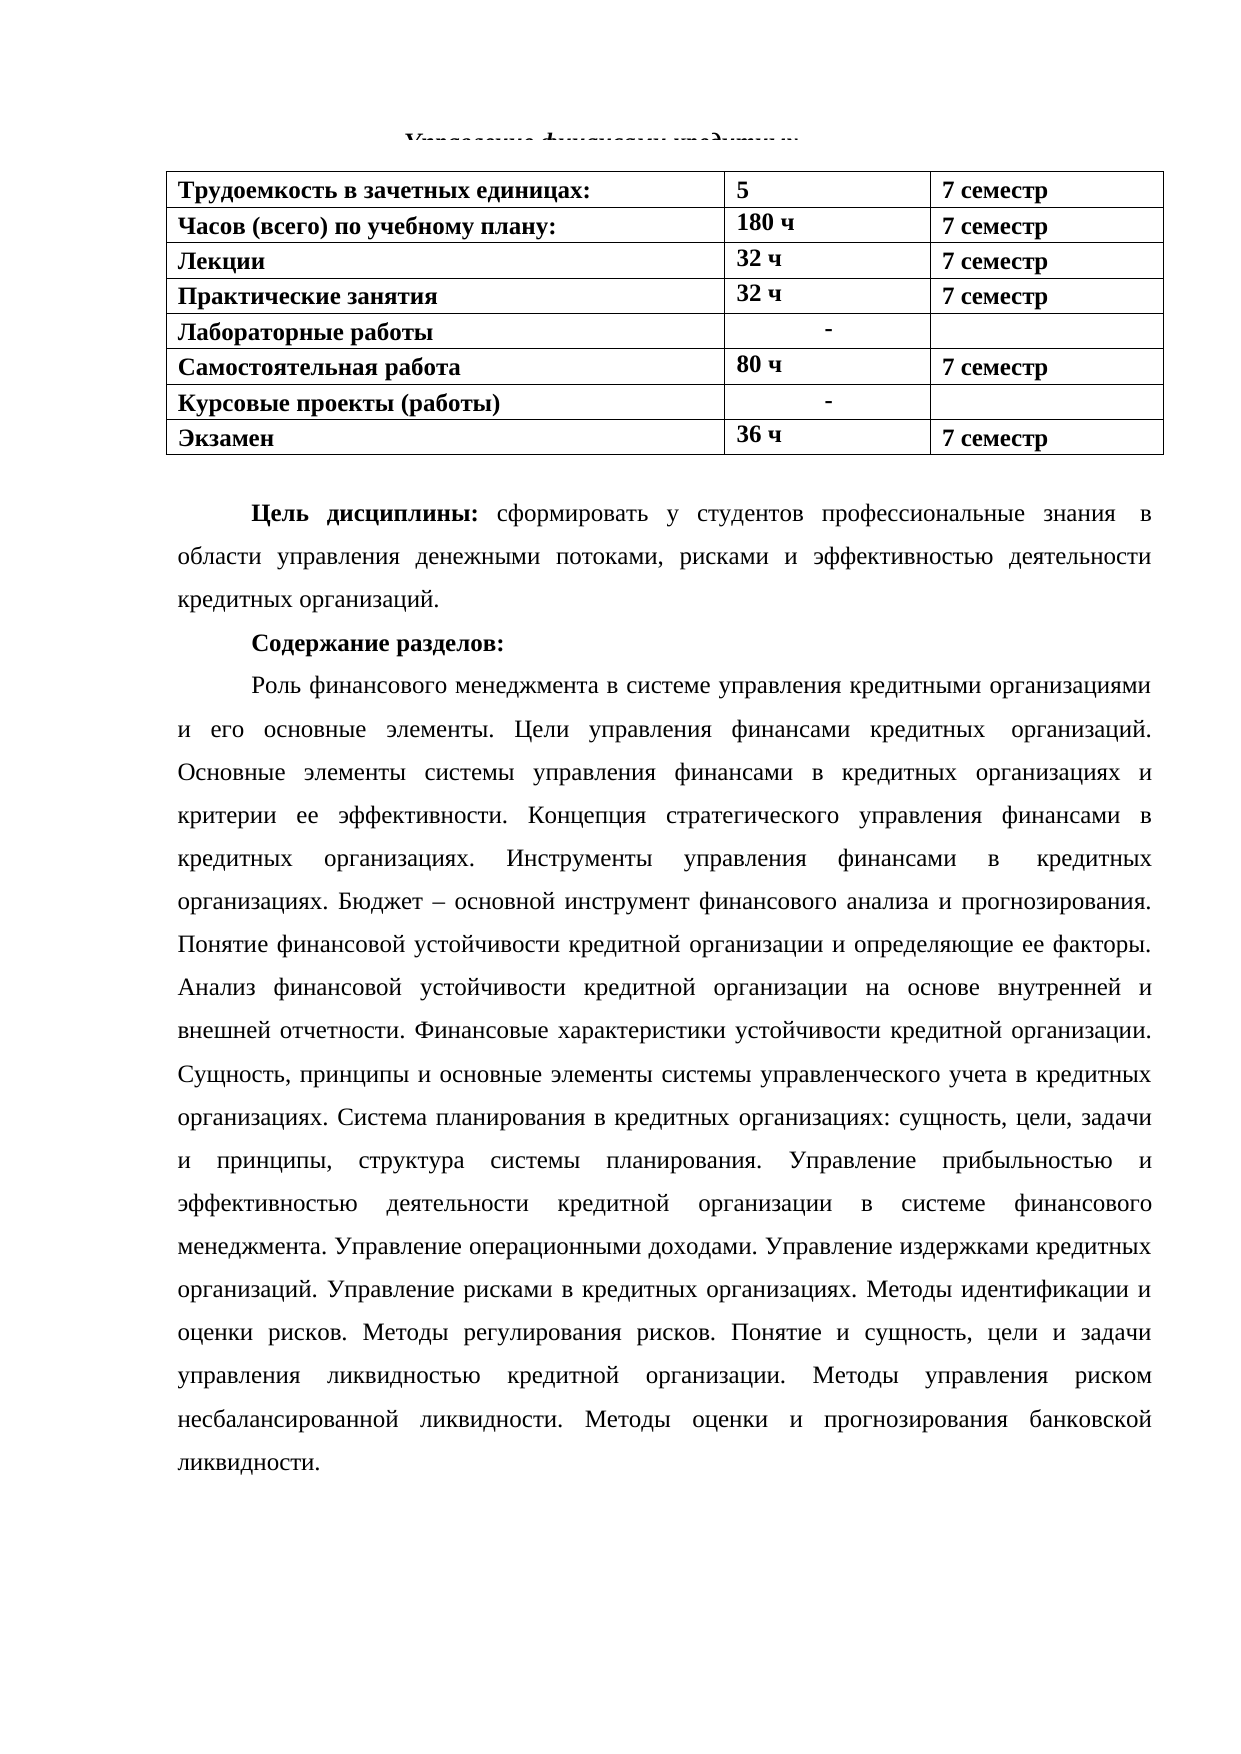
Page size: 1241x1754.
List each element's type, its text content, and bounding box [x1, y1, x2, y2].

table_header 5 [725, 172, 930, 207]
table_cell - [725, 314, 930, 348]
table_cell 180 ч [725, 208, 930, 242]
text Роль финансового менеджмента в системе управления кредитными организациями и его основные элементы. Цели управления финансами кредитных организаций. Основные элементы системы управления финансами в кредитных организациях и критерии ее эффективности. Концепция стратегического управления финансами в кредитных организациях. Инструменты управления финансами в кредитных организациях. Бюджет – основной инструмент финансового анализа и прогнозирования. Понятие финансовой устойчивости кредитной организации и определяющие ее факторы. Анализ финансовой устойчивости кредитной организации на основе внутренней и внешней отчетности. Финансовые характеристики устойчивости кредитной организации. Сущность, принципы и основные элементы системы управленческого учета в кредитных организациях. Система планирования в кредитных организациях: сущность, цели, задачи и принципы, структура системы планирования. Управление прибыльностью и эффективностью деятельности кредитной организации в системе финансового менеджмента. Управление операционными доходами. Управление издержками кредитных организаций. Управление рисками в кредитных организациях. Методы идентификации и оценки рисков. Методы регулирования рисков. Понятие и сущность, цели и задачи управления ликвидностью кредитной организации. Методы управления риском несбалансированной ликвидности. Методы оценки и прогнозирования банковской ликвидности. [177, 671, 1152, 1476]
table_cell 80 ч [725, 349, 930, 383]
table_cell Самостоятельная работа [167, 349, 724, 383]
table_cell Практические занятия [167, 279, 724, 313]
table_cell Лабораторные работы [167, 314, 724, 348]
table_cell 7 семестр [931, 208, 1163, 242]
table_cell 32 ч [725, 243, 930, 277]
subtitle Содержание разделов: [251, 628, 1176, 657]
table_cell [931, 314, 1163, 348]
table_header Трудоемкость в зачетных единицах: [167, 172, 724, 207]
table_cell 36 ч [725, 420, 930, 454]
table_cell 32 ч [725, 279, 930, 313]
table_header 7 семестр [931, 172, 1163, 207]
table_cell 7 семестр [931, 243, 1163, 277]
table_cell 7 семестр [931, 420, 1163, 454]
table_cell Часов (всего) по учебному плану: [167, 208, 724, 242]
table_cell 7 семестр [931, 279, 1163, 313]
table_cell Лекции [167, 243, 724, 277]
table_cell 7 семестр [931, 349, 1163, 383]
table_cell [931, 385, 1163, 419]
table_cell Курсовые проекты (работы) [167, 385, 724, 419]
table_cell Экзамен [167, 420, 724, 454]
table_cell - [725, 385, 930, 419]
text Цель дисциплины: сформировать у студентов профессиональные знания в области управления денежными потоками, рисками и эффективностью деятельности кредитных организаций. [177, 498, 1152, 613]
